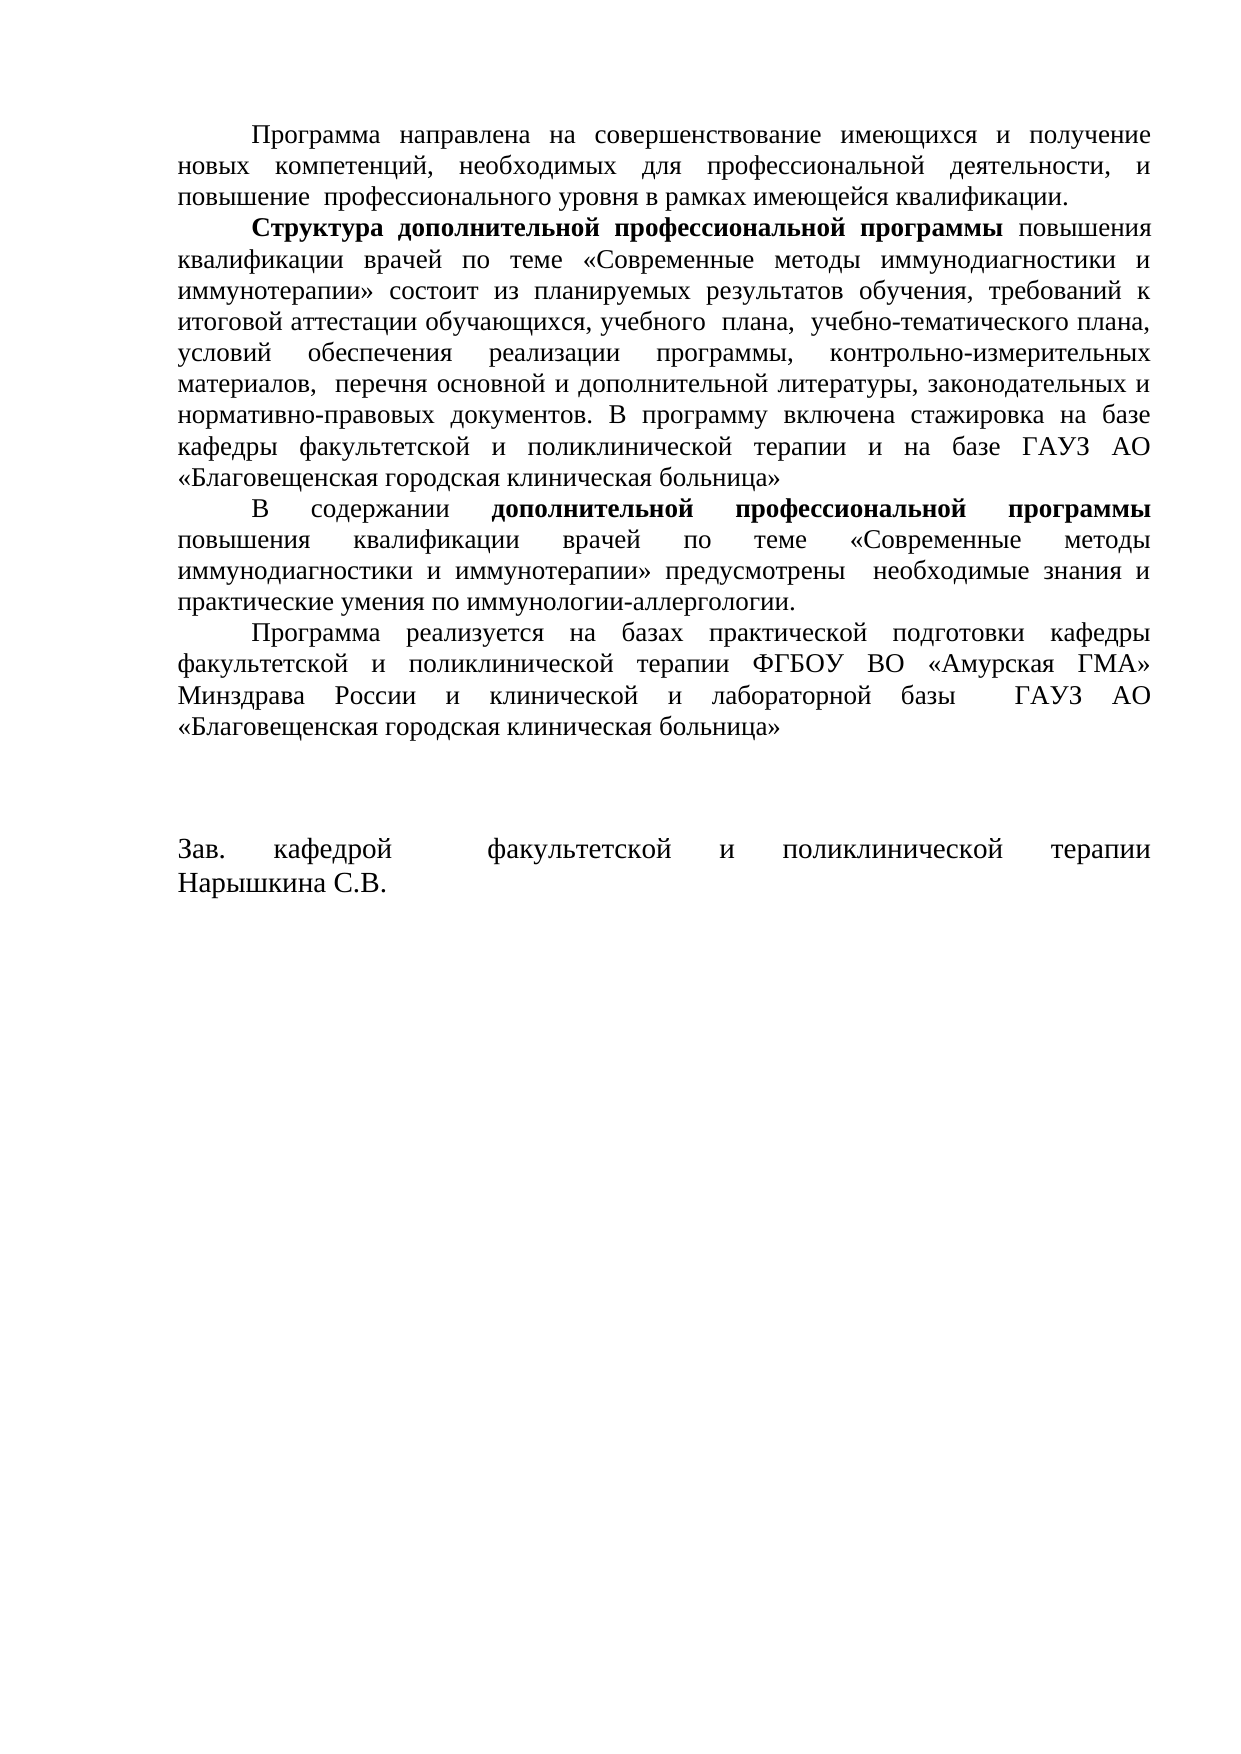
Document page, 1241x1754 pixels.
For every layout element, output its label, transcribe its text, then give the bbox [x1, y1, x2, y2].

text Программа реализуется на базах практической подготовки кафедры факультетской и поликлинической терапии ФГБОУ ВО «Амурская ГМА» Минздрава России и клинической и лабораторной базы ГАУЗ АО «Благовещенская городская клиническая больница» [177, 616, 1152, 741]
text Структура дополнительной профессиональной программы повышения квалификации врачей по теме «Современные методы иммунодиагностики и иммунотерапии» состоит из планируемых результатов обучения, требований к итоговой аттестации обучающихся, учебного плана, учебно-тематического плана, условий обеспечения реализации программы, контрольно-измерительных материалов, перечня основной и дополнительной литературы, законодательных и нормативно-правовых документов. В программу включена стажировка на базе кафедры факультетской и поликлинической терапии и на базе ГАУЗ АО «Благовещенская городская клиническая больница» [177, 212, 1152, 492]
text В содержании дополнительной профессиональной программы повышения квалификации врачей по теме «Современные методы иммунодиагностики и иммунотерапии» предусмотрены необходимые знания и практические умения по иммунологии-аллергологии. [177, 492, 1152, 616]
text Программа направлена на совершенствование имеющихся и получение новых компетенций, необходимых для профессиональной деятельности, и повышение профессионального уровня в рамках имеющейся квалификации. [177, 118, 1152, 212]
text Зав. кафедрой факультетской и поликлинической терапии Нарышкина С.В. [177, 831, 1152, 898]
